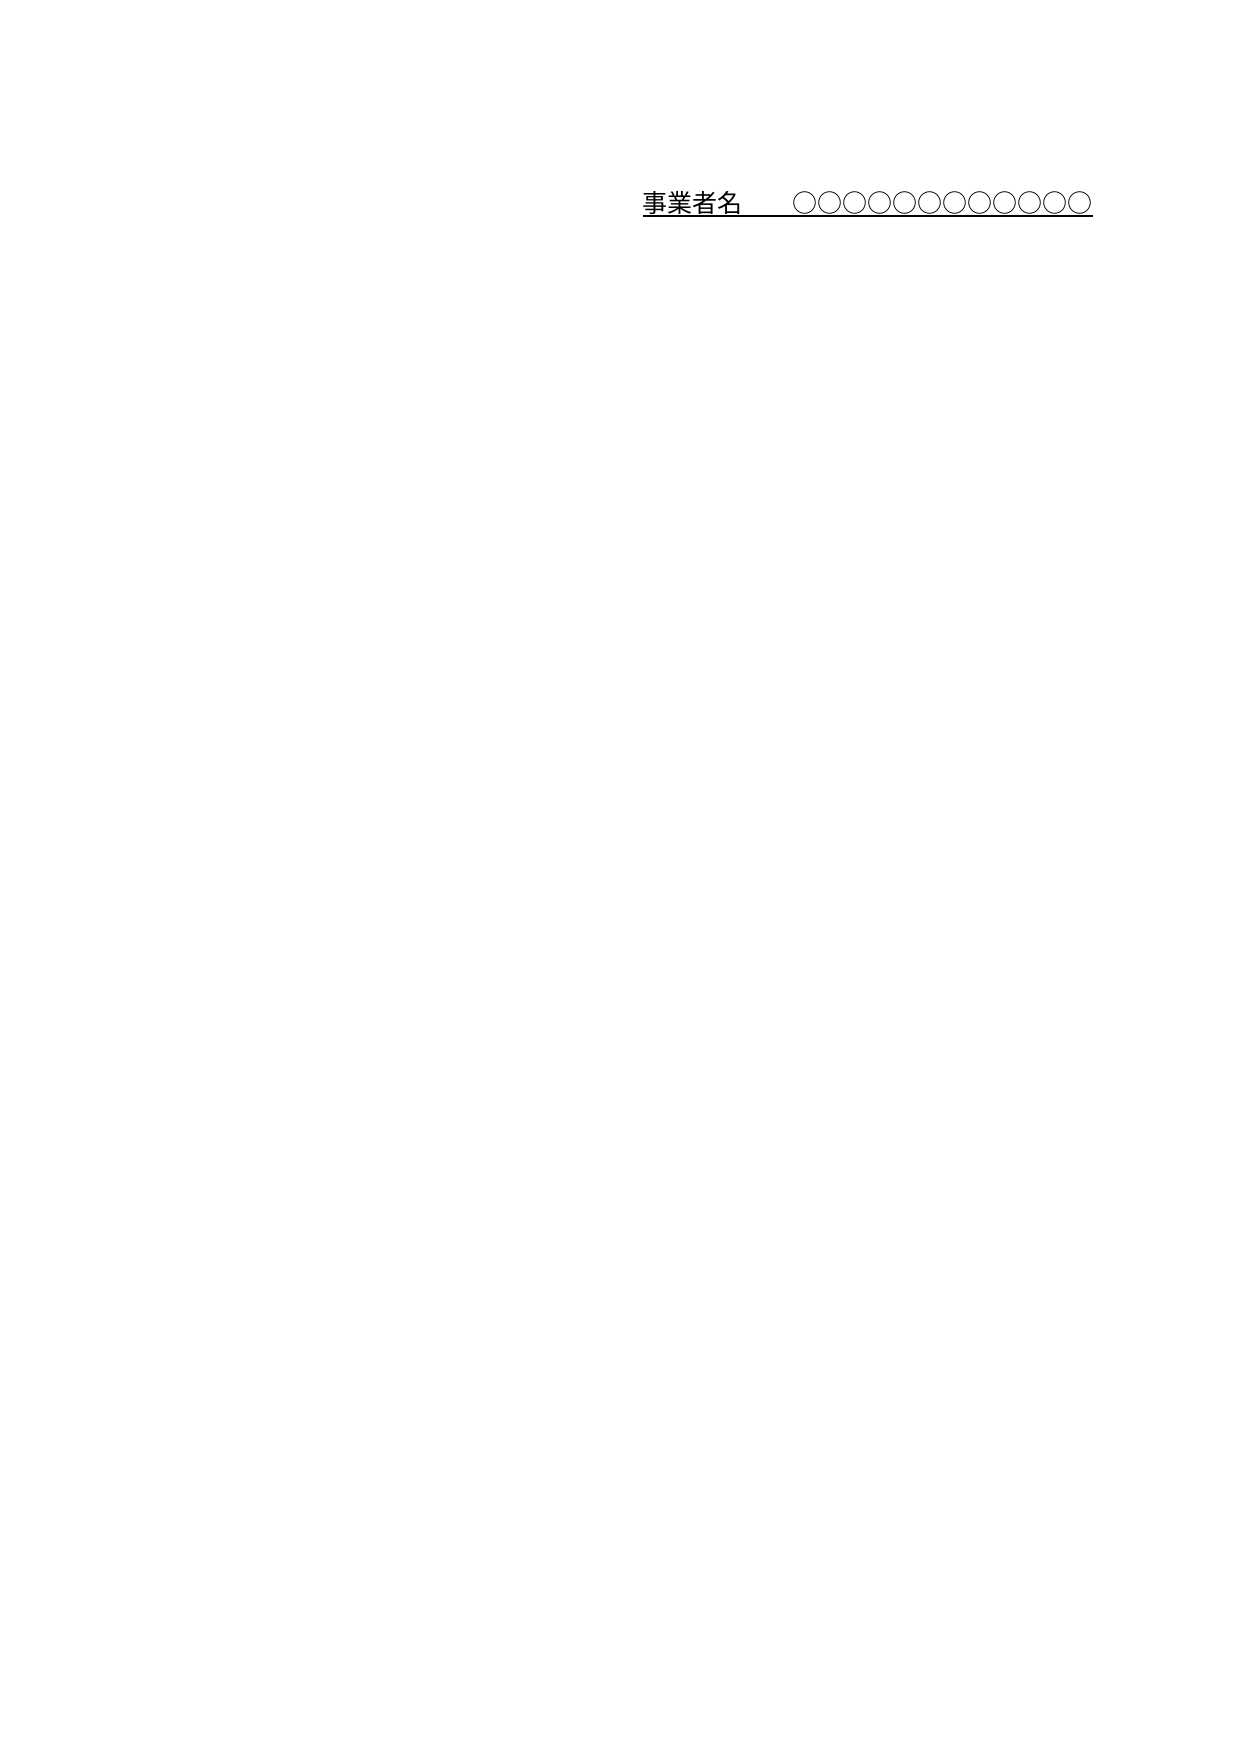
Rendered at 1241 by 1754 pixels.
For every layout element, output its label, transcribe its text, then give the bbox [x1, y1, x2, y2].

text 事業者名 ○○○○○○○○○○○○ [173, 183, 1092, 221]
